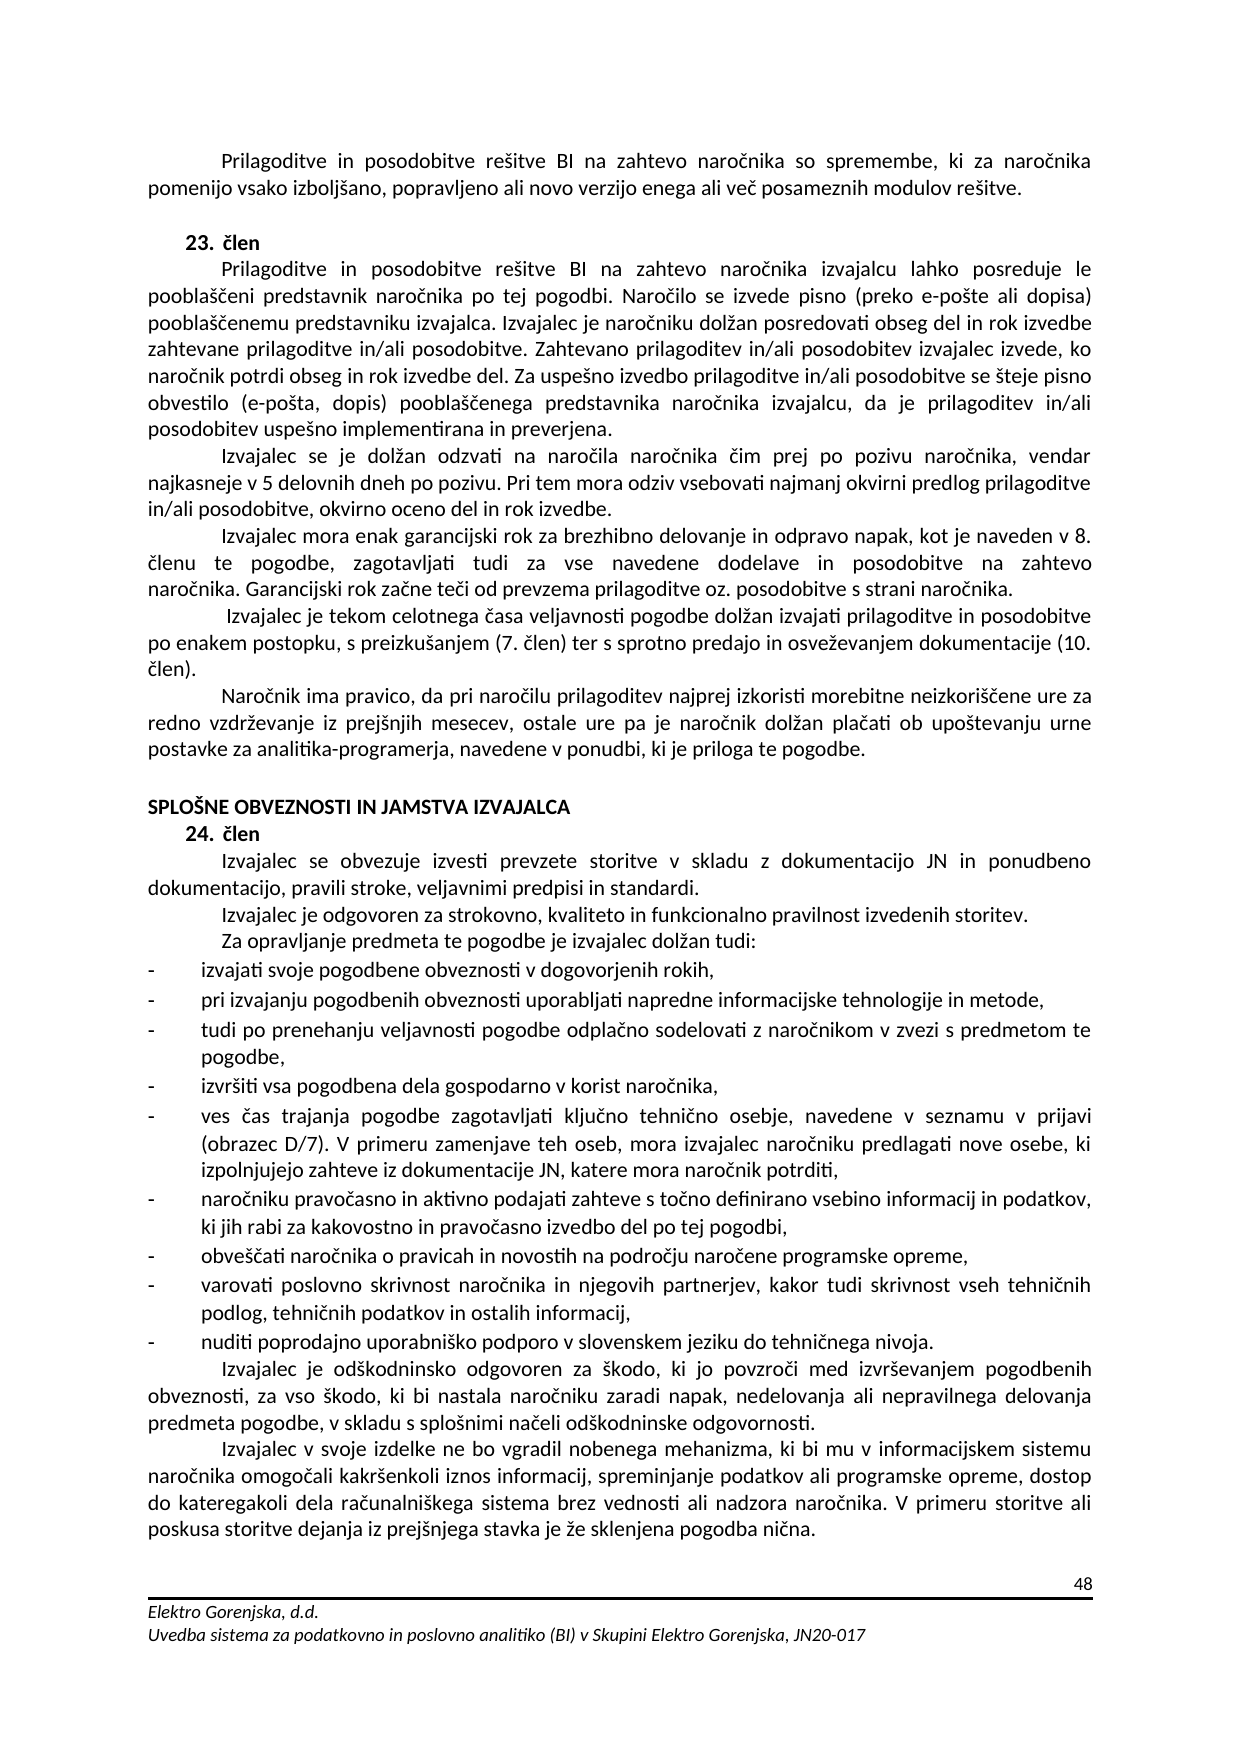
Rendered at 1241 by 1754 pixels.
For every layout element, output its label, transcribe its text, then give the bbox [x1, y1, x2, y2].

list varovati poslovno skrivnost naročnika in njegovih partnerjev, kakor tudi skrivnost vseh tehničnih podlog, tehničnih podatkov in ostalih informacij, [148, 1269, 1093, 1326]
list tudi po prenehanju veljavnosti pogodbe odplačno sodelovati z naročnikom v zvezi s predmetom te pogodbe, [148, 1014, 1093, 1070]
list člen [185, 819, 1093, 847]
list izvajati svoje pogodbene obveznosti v dogovorjenih rokih, [148, 954, 1093, 984]
list naročniku pravočasno in aktivno podajati zahteve s točno definirano vsebino informacij in podatkov, ki jih rabi za kakovostno in pravočasno izvedbo del po tej pogodbi, [148, 1183, 1093, 1239]
text Izvajalec se obvezuje izvesti prevzete storitve v skladu z dokumentacijo JN in ponudbeno dokumentacijo, pravili stroke, veljavnimi predpisi in standardi. [148, 847, 1093, 901]
text Izvajalec je odškodninsko odgovoren za škodo, ki jo povzroči med izvrševanjem pogodbenih obveznosti, za vso škodo, ki bi nastala naročniku zaradi napak, nedelovanja ali nepravilnega delovanja predmeta pogodbe, v skladu s splošnimi načeli odškodninske odgovornosti. [148, 1356, 1093, 1436]
text SPLOŠNE OBVEZNOSTI IN JAMSTVA IZVAJALCA [148, 793, 1093, 819]
text Za opravljanje predmeta te pogodbe je izvajalec dolžan tudi: [148, 927, 1093, 954]
text Naročnik ima pravico, da pri naročilu prilagoditev najprej izkoristi morebitne neizkoriščene ure za redno vzdrževanje iz prejšnjih mesecev, ostale ure pa je naročnik dolžan plačati ob upoštevanju urne postavke za analitika-programerja, navedene v ponudbi, ki je priloga te pogodbe. [148, 682, 1093, 762]
text Prilagoditve in posodobitve rešitve BI na zahtevo naročnika izvajalcu lahko posreduje le pooblaščeni predstavnik naročnika po tej pogodbi. Naročilo se izvede pisno (preko e-pošte ali dopisa) pooblaščenemu predstavniku izvajalca. Izvajalec je naročniku dolžan posredovati obseg del in rok izvedbe zahtevane prilagoditve in/ali posodobitve. Zahtevano prilagoditev in/ali posodobitev izvajalec izvede, ko naročnik potrdi obseg in rok izvedbe del. Za uspešno izvedbo prilagoditve in/ali posodobitve se šteje pisno obvestilo (e-pošta, dopis) pooblaščenega predstavnika naročnika izvajalcu, da je prilagoditev in/ali posodobitev uspešno implementirana in preverjena. [148, 256, 1093, 442]
list obveščati naročnika o pravicah in novostih na področju naročene programske opreme, [148, 1239, 1093, 1269]
list ves čas trajanja pogodbe zagotavljati ključno tehnično osebje, navedene v seznamu v prijavi (obrazec D/7). V primeru zamenjave teh oseb, mora izvajalec naročniku predlagati nove osebe, ki izpolnjujejo zahteve iz dokumentacije JN, katere mora naročnik potrditi, [148, 1100, 1093, 1183]
list člen [185, 228, 1093, 256]
text Izvajalec se je dolžan odzvati na naročila naročnika čim prej po pozivu naročnika, vendar najkasneje v 5 delovnih dneh po pozivu. Pri tem mora odziv vsebovati najmanj okvirni predlog prilagoditve in/ali posodobitve, okvirno oceno del in rok izvedbe. [148, 442, 1093, 522]
list nuditi poprodajno uporabniško podporo v slovenskem jeziku do tehničnega nivoja. [148, 1326, 1093, 1356]
text Prilagoditve in posodobitve rešitve BI na zahtevo naročnika so spremembe, ki za naročnika pomenijo vsako izboljšano, popravljeno ali novo verzijo enega ali več posameznih modulov rešitve. [148, 148, 1093, 201]
text Izvajalec je tekom celotnega časa veljavnosti pogodbe dolžan izvajati prilagoditve in posodobitve po enakem postopku, s preizkušanjem (7. člen) ter s sprotno predajo in osveževanjem dokumentacije (10. člen). [148, 602, 1093, 682]
text Izvajalec mora enak garancijski rok za brezhibno delovanje in odpravo napak, kot je naveden v 8. členu te pogodbe, zagotavljati tudi za vse navedene dodelave in posodobitve na zahtevo naročnika. Garancijski rok začne teči od prevzema prilagoditve oz. posodobitve s strani naročnika. [148, 522, 1093, 602]
list pri izvajanju pogodbenih obveznosti uporabljati napredne informacijske tehnologije in metode, [148, 984, 1093, 1014]
text Izvajalec je odgovoren za strokovno, kvaliteto in funkcionalno pravilnost izvedenih storitev. [148, 901, 1093, 927]
text Izvajalec v svoje izdelke ne bo vgradil nobenega mehanizma, ki bi mu v informacijskem sistemu naročnika omogočali kakršenkoli iznos informacij, spreminjanje podatkov ali programske opreme, dostop do kateregakoli dela računalniškega sistema brez vednosti ali nadzora naročnika. V primeru storitve ali poskusa storitve dejanja iz prejšnjega stavka je že sklenjena pogodba nična. [148, 1436, 1093, 1542]
list izvršiti vsa pogodbena dela gospodarno v korist naročnika, [148, 1070, 1093, 1100]
